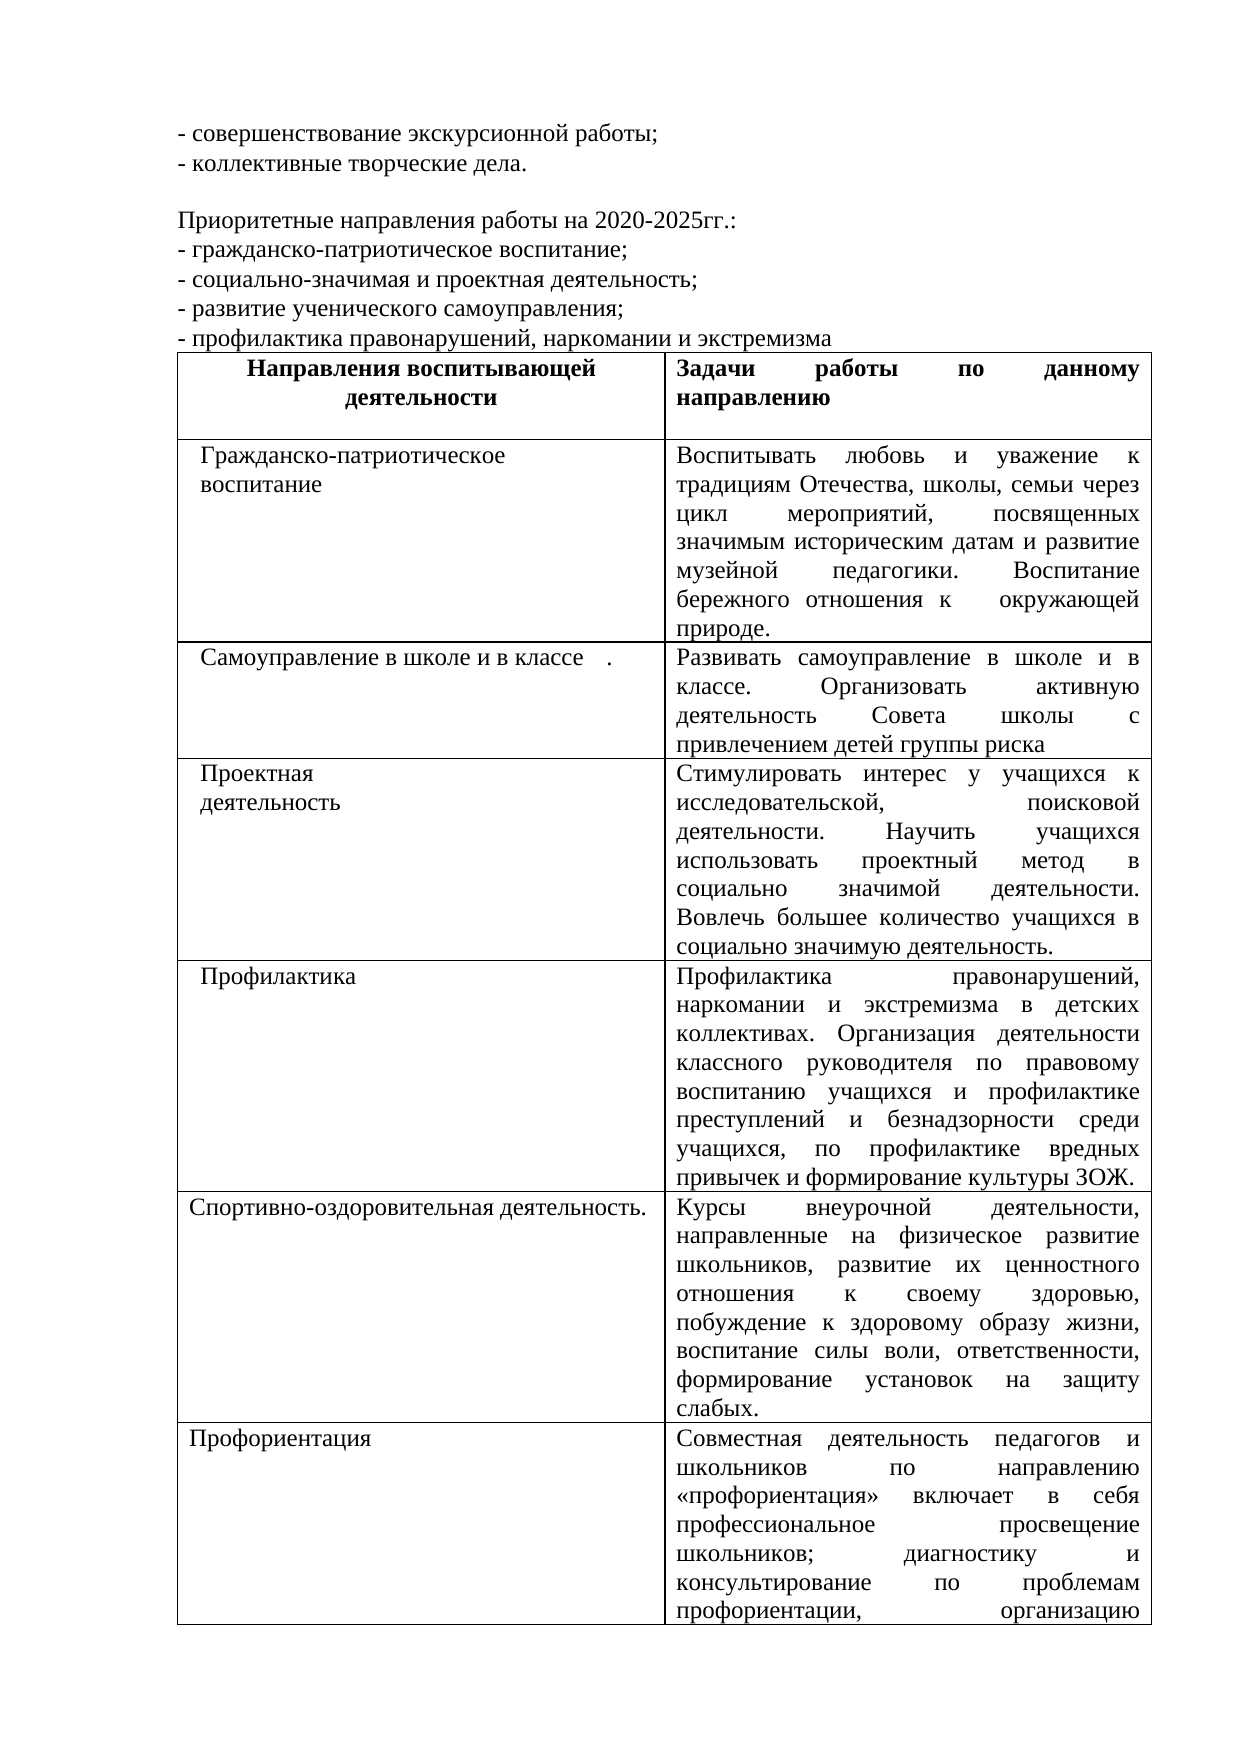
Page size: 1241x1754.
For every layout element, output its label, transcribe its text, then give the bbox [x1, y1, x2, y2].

text - совершенствование экскурсионной работы; [177, 118, 1152, 147]
text - развитие ученического самоуправления; [177, 293, 1152, 322]
text - социально-значимая и проектная деятельность; [177, 264, 1152, 292]
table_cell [666, 1423, 1151, 1624]
table_cell Профориентация [178, 1423, 664, 1624]
table_header Задачи работы по данному направлению [666, 353, 1151, 439]
table_cell Курсы внеурочной деятельности, направленные на физическое развитие школьников, развитие их ценностного отношения к своему здоровью, побуждение к здоровому образу жизни, воспитание силы воли, ответственности, формирование установок на защиту слабых. [666, 1192, 1151, 1422]
table_cell [178, 759, 664, 960]
table_cell [178, 440, 664, 641]
table_cell Профилактика правонарушений, наркомании и экстремизма в детских коллективах. Организация деятельности классного руководителя по правовому воспитанию учащихся и профилактике преступлений и безнадзорности среди учащихся, по профилактике вредных привычек и формирование культуры ЗОЖ. [666, 961, 1151, 1191]
table_cell Развивать самоуправление в школе и в классе. Организовать активную деятельность Совета школы с привлечением детей группы риска [666, 643, 1151, 757]
text - коллективные творческие дела. [177, 148, 1152, 177]
table_header Направления воспитывающей деятельности [178, 353, 664, 439]
text Приоритетные направления работы на 2020-2025гг.: [177, 205, 1152, 234]
table_cell Спортивно-оздоровительная деятельность. [178, 1192, 664, 1422]
text - гражданско-патриотическое воспитание; [177, 234, 1152, 263]
table_cell [178, 961, 664, 1191]
table_cell [178, 643, 664, 757]
table_cell Воспитывать любовь и уважение к традициям Отечества, школы, семьи через цикл мероприятий, посвященных значимым историческим датам и развитие музейной педагогики. Воспитание бережного отношения к окружающей природе. [666, 440, 1151, 641]
table_cell Стимулировать интерес у учащихся к исследовательской, поисковой деятельности. Научить учащихся использовать проектный метод в социально значимой деятельности. Вовлечь большее количество учащихся в социально значимую деятельность. [666, 759, 1151, 960]
text - профилактика правонарушений, наркомании и экстремизма [177, 323, 1152, 352]
